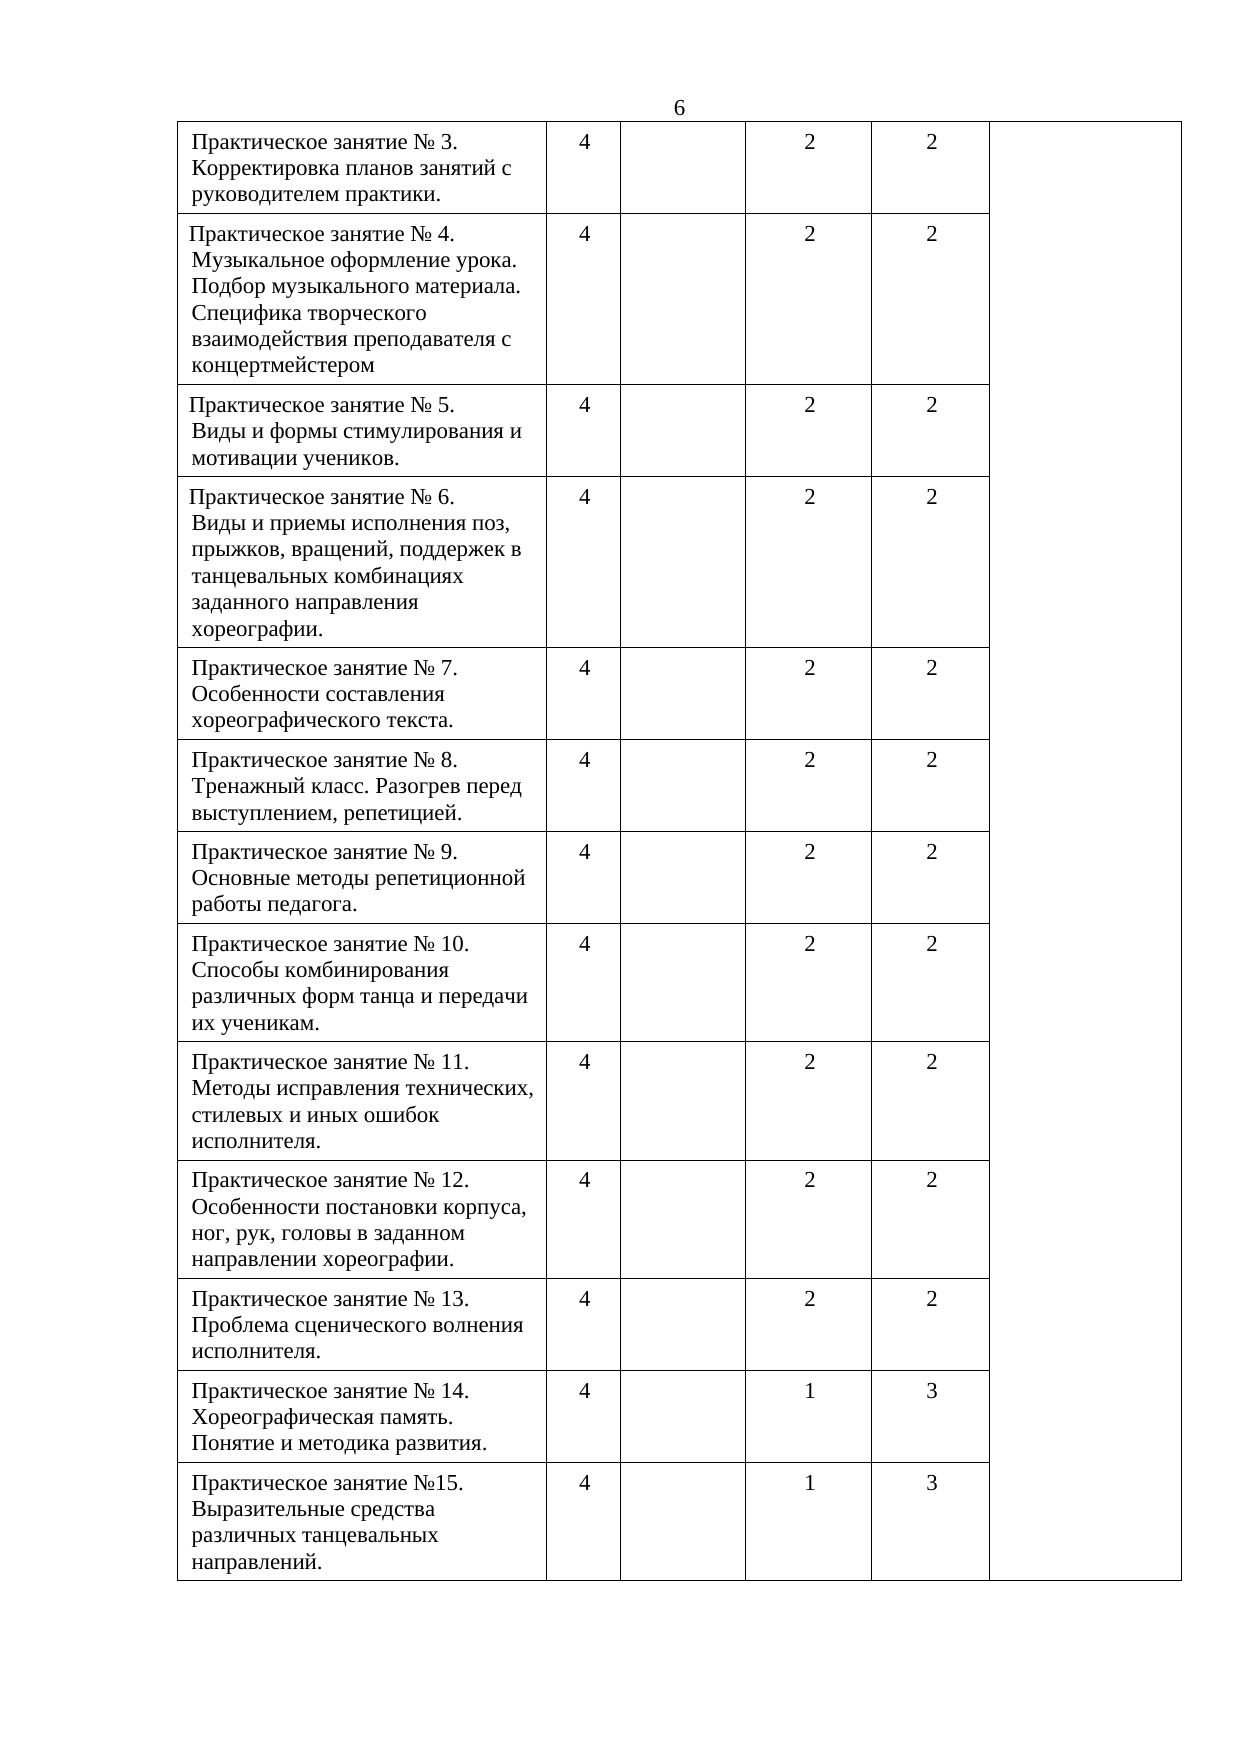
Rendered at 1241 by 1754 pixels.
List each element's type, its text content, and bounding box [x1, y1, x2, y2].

table_cell [621, 1042, 745, 1159]
table_cell 2 [872, 924, 989, 1041]
table_cell 4 [547, 1371, 620, 1462]
table_cell [621, 740, 745, 831]
table_cell 2 [746, 477, 871, 647]
table_cell 4 [547, 122, 620, 213]
table_cell 2 [746, 1161, 871, 1278]
table_cell 3 [872, 1371, 989, 1462]
table_cell 4 [547, 385, 620, 476]
table_cell 2 [872, 1279, 989, 1370]
table_cell 2 [746, 385, 871, 476]
table_cell Практическое занятие № 13. Проблема сценического волнения исполнителя. [178, 1279, 546, 1370]
table_cell 4 [547, 1279, 620, 1370]
table_cell Практическое занятие № 6. Виды и приемы исполнения поз, прыжков, вращений, поддержек в танцевальных комбинациях заданного направления хореографии. [178, 477, 546, 647]
table_cell [621, 832, 745, 923]
table_cell Практическое занятие № 9. Основные методы репетиционной работы педагога. [178, 832, 546, 923]
table_cell 2 [872, 1042, 989, 1159]
table_cell 2 [872, 214, 989, 384]
table_cell [621, 1371, 745, 1462]
table_cell Практическое занятие № 7. Особенности составления хореографического текста. [178, 648, 546, 739]
table_cell Практическое занятие №15. Выразительные средства различных танцевальных направлений. [178, 1463, 546, 1580]
table_cell 2 [746, 924, 871, 1041]
table_cell 2 [872, 740, 989, 831]
table_cell 2 [746, 214, 871, 384]
table_cell 4 [547, 1042, 620, 1159]
table_cell 2 [872, 648, 989, 739]
table_cell 4 [547, 832, 620, 923]
table_cell 1 [746, 1371, 871, 1462]
table_cell 2 [872, 1161, 989, 1278]
table_cell [621, 385, 745, 476]
table_cell 4 [547, 924, 620, 1041]
table_cell [621, 1463, 745, 1580]
table_cell [621, 924, 745, 1041]
table_cell 2 [746, 122, 871, 213]
table_cell 4 [547, 740, 620, 831]
table_cell 2 [872, 385, 989, 476]
table_cell 4 [547, 648, 620, 739]
table_cell 2 [746, 832, 871, 923]
table_cell 4 [547, 1463, 620, 1580]
table_cell Практическое занятие № 12. Особенности постановки корпуса, ног, рук, головы в заданном направлении хореографии. [178, 1161, 546, 1278]
table_cell 4 [547, 477, 620, 647]
table_cell Практическое занятие № 8. Тренажный класс. Разогрев перед выступлением, репетицией. [178, 740, 546, 831]
table_cell 2 [746, 1042, 871, 1159]
table_cell Практическое занятие № 10. Способы комбинирования различных форм танца и передачи их ученикам. [178, 924, 546, 1041]
table_cell [621, 648, 745, 739]
table_cell 3 [872, 1463, 989, 1580]
table_cell 2 [746, 648, 871, 739]
table_cell 1 [746, 1463, 871, 1580]
table_cell Практическое занятие № 3. Корректировка планов занятий с руководителем практики. [178, 122, 546, 213]
table_cell 2 [872, 122, 989, 213]
table_cell 2 [872, 832, 989, 923]
table_cell 2 [746, 1279, 871, 1370]
table_cell Практическое занятие № 4. Музыкальное оформление урока. Подбор музыкального материала. Специфика творческого взаимодействия преподавателя с концертмейстером [178, 214, 546, 384]
table_cell [621, 122, 745, 213]
table_cell Практическое занятие № 5. Виды и формы стимулирования и мотивации учеников. [178, 385, 546, 476]
table_cell [621, 1161, 745, 1278]
table_cell [621, 477, 745, 647]
table_cell 4 [547, 214, 620, 384]
table_cell Практическое занятие № 11. Методы исправления технических, стилевых и иных ошибок исполнителя. [178, 1042, 546, 1159]
table_cell [621, 1279, 745, 1370]
table_cell [621, 214, 745, 384]
table_cell Практическое занятие № 14. Хореографическая память. Понятие и методика развития. [178, 1371, 546, 1462]
table_cell 4 [547, 1161, 620, 1278]
table_cell 2 [746, 740, 871, 831]
table_cell 2 [872, 477, 989, 647]
